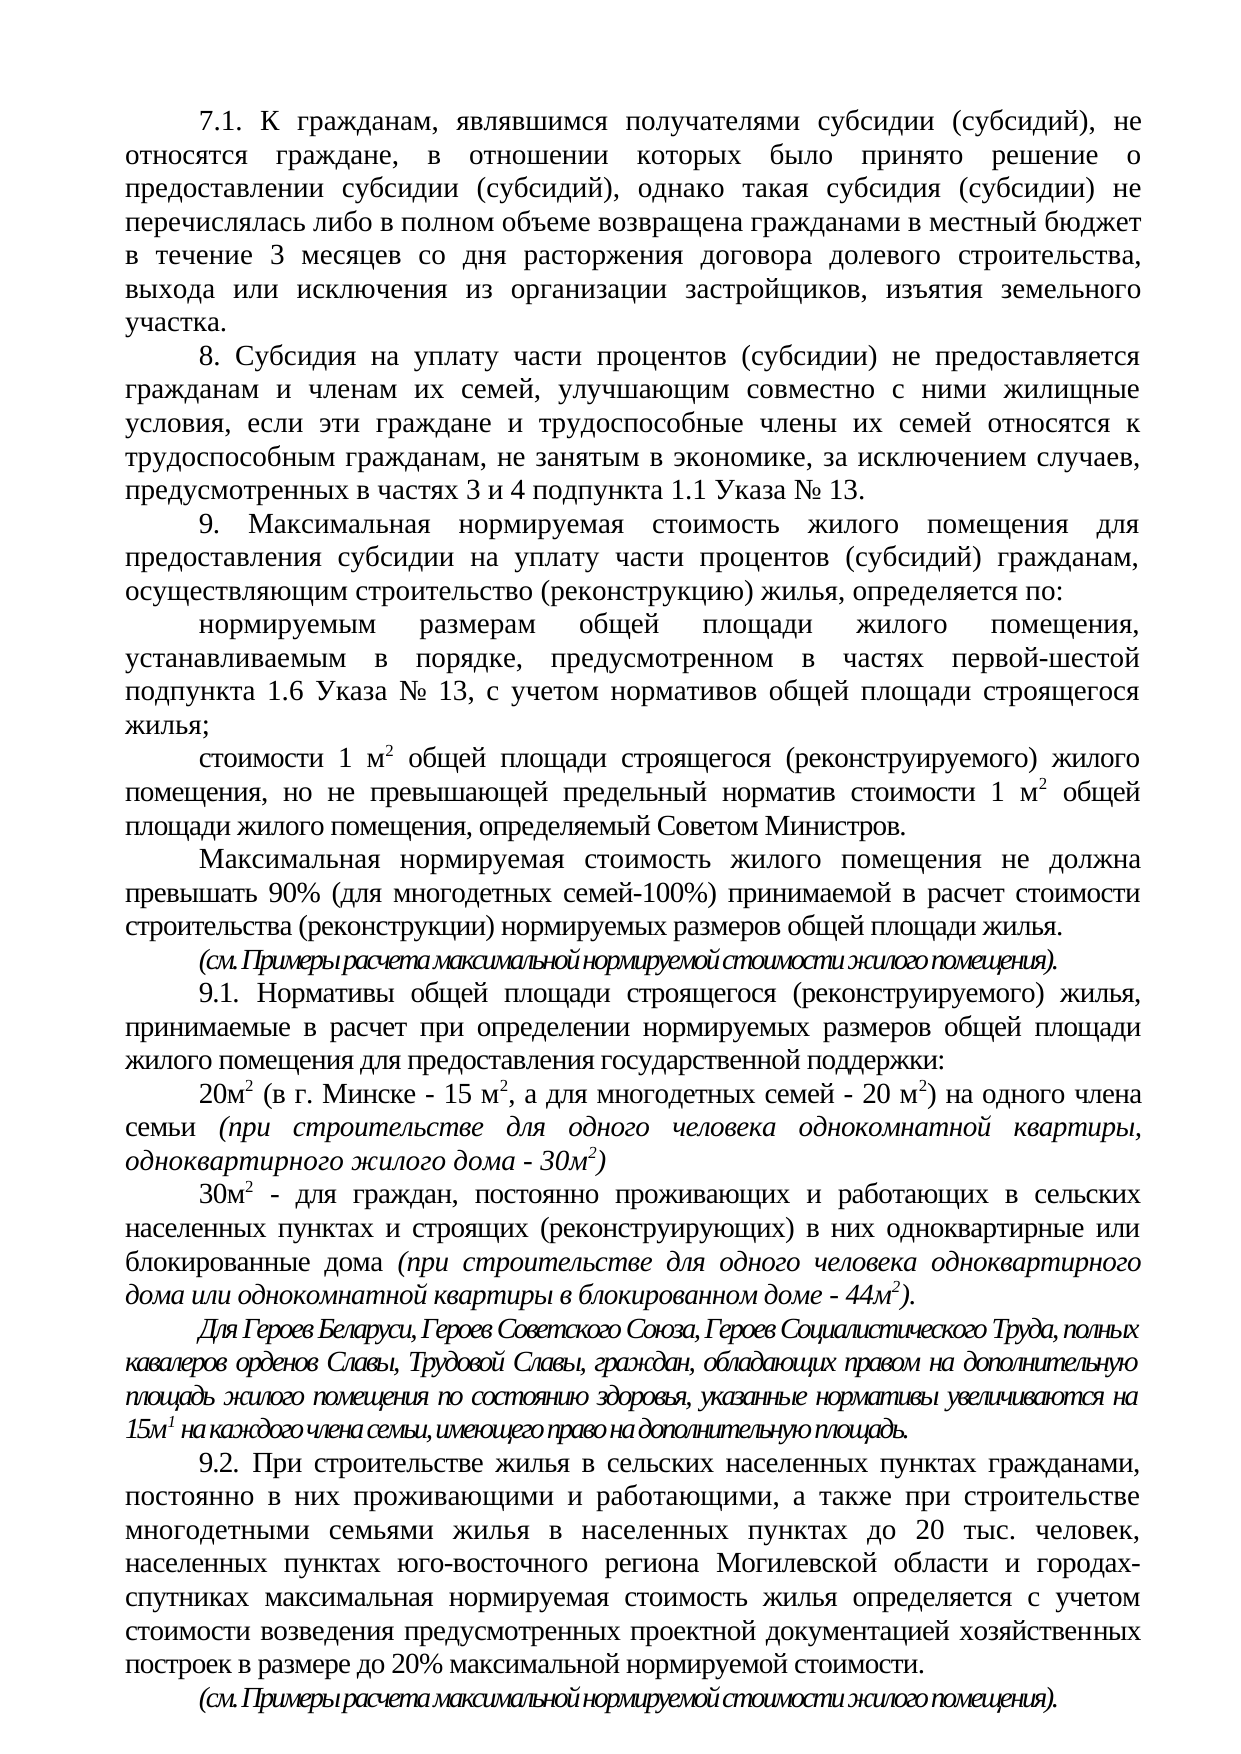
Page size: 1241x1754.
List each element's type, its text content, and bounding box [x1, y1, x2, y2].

text Максимальная нормируемая стоимость жилого помещения не должна превышать 90% (для многодетных семей-100%) принимаемой в расчет стоимости строительства (реконструкции) нормируемых размеров общей площади жилья. [125, 841, 1141, 942]
text 8. Субсидия на уплату части процентов (субсидии) не предоставляется гражданам и членам их семей, улучшающим совместно с ними жилищные условия, если эти граждане и трудоспособные члены их семей относятся к трудоспособным гражданам, не занятым в экономике, за исключением случаев, предусмотренных в частях 3 и 4 подпункта 1.1 Указа № 13. [125, 338, 1141, 506]
text 30м2 - для граждан, постоянно проживающих и работающих в сельских населенных пунктах и строящих (реконструирующих) в них одноквартирные или блокированные дома (при строительстве для одного человека одноквартирного дома или однокомнатной квартиры в блокированном доме - 44м2). [125, 1177, 1141, 1311]
text (см. Примеры расчета максимальной нормируемой стоимости жилого помещения). [125, 942, 1142, 975]
text нормируемым размерам общей площади жилого помещения, устанавливаемым в порядке, предусмотренном в частях первой-шестой подпункта 1.6 Указа № 13, с учетом нормативов общей площади строящегося жилья; [125, 606, 1141, 741]
text 7.1. К гражданам, являвшимся получателями субсидии (субсидий), не относятся граждане, в отношении которых было принято решение о предоставлении субсидии (субсидий), однако такая субсидия (субсидии) не перечислялась либо в полном объеме возвращена гражданами в местный бюджет в течение 3 месяцев со дня расторжения договора долевого строительства, выхода или исключения из организации застройщиков, изъятия земельного участка. [125, 103, 1142, 338]
text 9.1. Нормативы общей площади строящегося (реконструируемого) жилья, принимаемые в расчет при определении нормируемых размеров общей площади жилого помещения для предоставления государственной поддержки: [125, 975, 1142, 1076]
text 9. Максимальная нормируемая стоимость жилого помещения для предоставления субсидии на уплату части процентов (субсидий) гражданам, осуществляющим строительство (реконструкцию) жилья, определяется по: [125, 506, 1140, 606]
text 20м2 (в г. Минске - 15 м2, а для многодетных семей - 20 м2) на одного члена семьи (при строительстве для одного человека однокомнатной квартиры, одноквартирного жилого дома - 30м2) [125, 1076, 1142, 1177]
text 9.2. При строительстве жилья в сельских населенных пунктах гражданами, постоянно в них проживающими и работающими, а также при строительстве многодетными семьями жилья в населенных пунктах до 20 тыс. человек, населенных пунктах юго-восточного региона Могилевской области и городах- спутниках максимальная нормируемая стоимость жилья определяется с учетом стоимости возведения предусмотренных проектной документацией хозяйственных построек в размере до 20% максимальной нормируемой стоимости. [125, 1445, 1141, 1680]
text Для Героев Беларуси, Героев Советского Союза, Героев Социалистического Труда, полных кавалеров орденов Славы, Трудовой Славы, граждан, обладающих правом на дополнительную площадь жилого помещения по состоянию здоровья, указанные нормативы увеличиваются на 15м1 на каждого члена семьи, имеющего право на дополнительную площадь. [125, 1311, 1139, 1445]
text стоимости 1 м2 общей площади строящегося (реконструируемого) жилого помещения, но не превышающей предельный норматив стоимости 1 м2 общей площади жилого помещения, определяемый Советом Министров. [125, 741, 1141, 841]
text (см. Примеры расчета максимальной нормируемой стоимости жилого помещения). [125, 1680, 1142, 1713]
